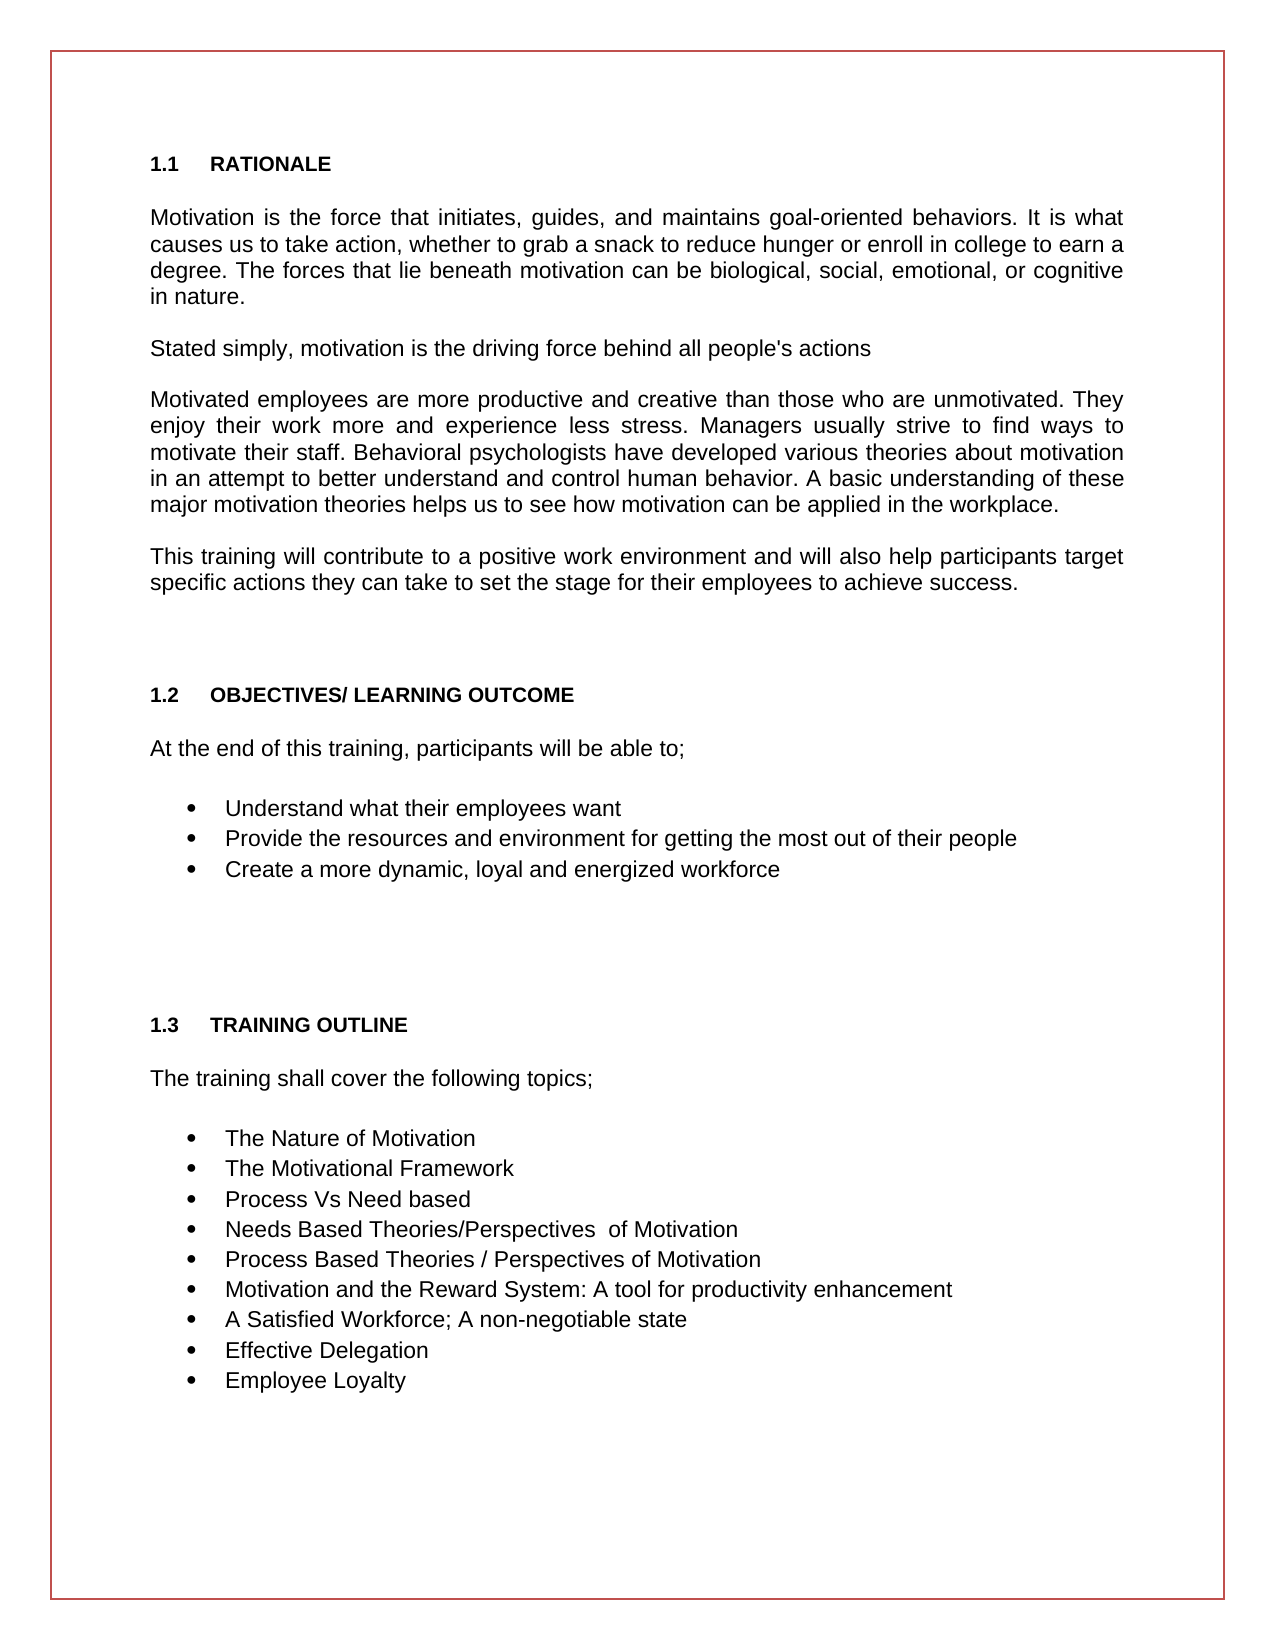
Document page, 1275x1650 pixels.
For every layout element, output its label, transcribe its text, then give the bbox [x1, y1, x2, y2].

list Understand what their employees want [187, 795, 1125, 822]
list Process Based Theories / Perspectives of Motivation [187, 1246, 1125, 1272]
list Employee Loyalty [187, 1367, 1125, 1393]
list Motivation and the Reward System: A tool for productivity enhancement [187, 1276, 1125, 1303]
subtitle OBJECTIVES/ LEARNING OUTCOME [150, 681, 1125, 708]
list Effective Delegation [187, 1337, 1125, 1363]
subtitle RATIONALE [150, 150, 1125, 177]
list The Motivational Framework [187, 1155, 1125, 1182]
text The training shall cover the following topics; [150, 1065, 1125, 1091]
text At the end of this training, participants will be able to; [150, 735, 1125, 761]
list The Nature of Motivation [187, 1125, 1125, 1152]
list Create a more dynamic, loyal and energized workforce [187, 856, 1125, 882]
subtitle TRAINING OUTLINE [150, 1011, 1125, 1038]
list Provide the resources and environment for getting the most out of their people [187, 825, 1125, 852]
text Stated simply, motivation is the driving force behind all people's actions [150, 334, 1125, 361]
text Motivation is the force that initiates, guides, and maintains goal-oriented behaviors. It is what causes us to take action, whether to grab a snack to reduce hunger or enroll in college to earn a degree. The forces that lie beneath motivation can be biological, social, emotional, or cognitive in nature. [150, 204, 1125, 309]
text Motivated employees are more productive and creative than those who are unmotivated. They enjoy their work more and experience less stress. Managers usually strive to find ways to motivate their staff. Behavioral psychologists have developed various theories about motivation in an attempt to better understand and control human behavior. A basic understanding of these major motivation theories helps us to see how motivation can be applied in the workplace. [150, 386, 1125, 518]
text This training will contribute to a positive work environment and will also help participants target specific actions they can take to set the stage for their employees to achieve success. [150, 543, 1125, 595]
list A Satisfied Workforce; A non-negotiable state [187, 1306, 1125, 1333]
list Process Vs Need based [187, 1186, 1125, 1212]
list Needs Based Theories/Perspectives of Motivation [187, 1216, 1125, 1242]
